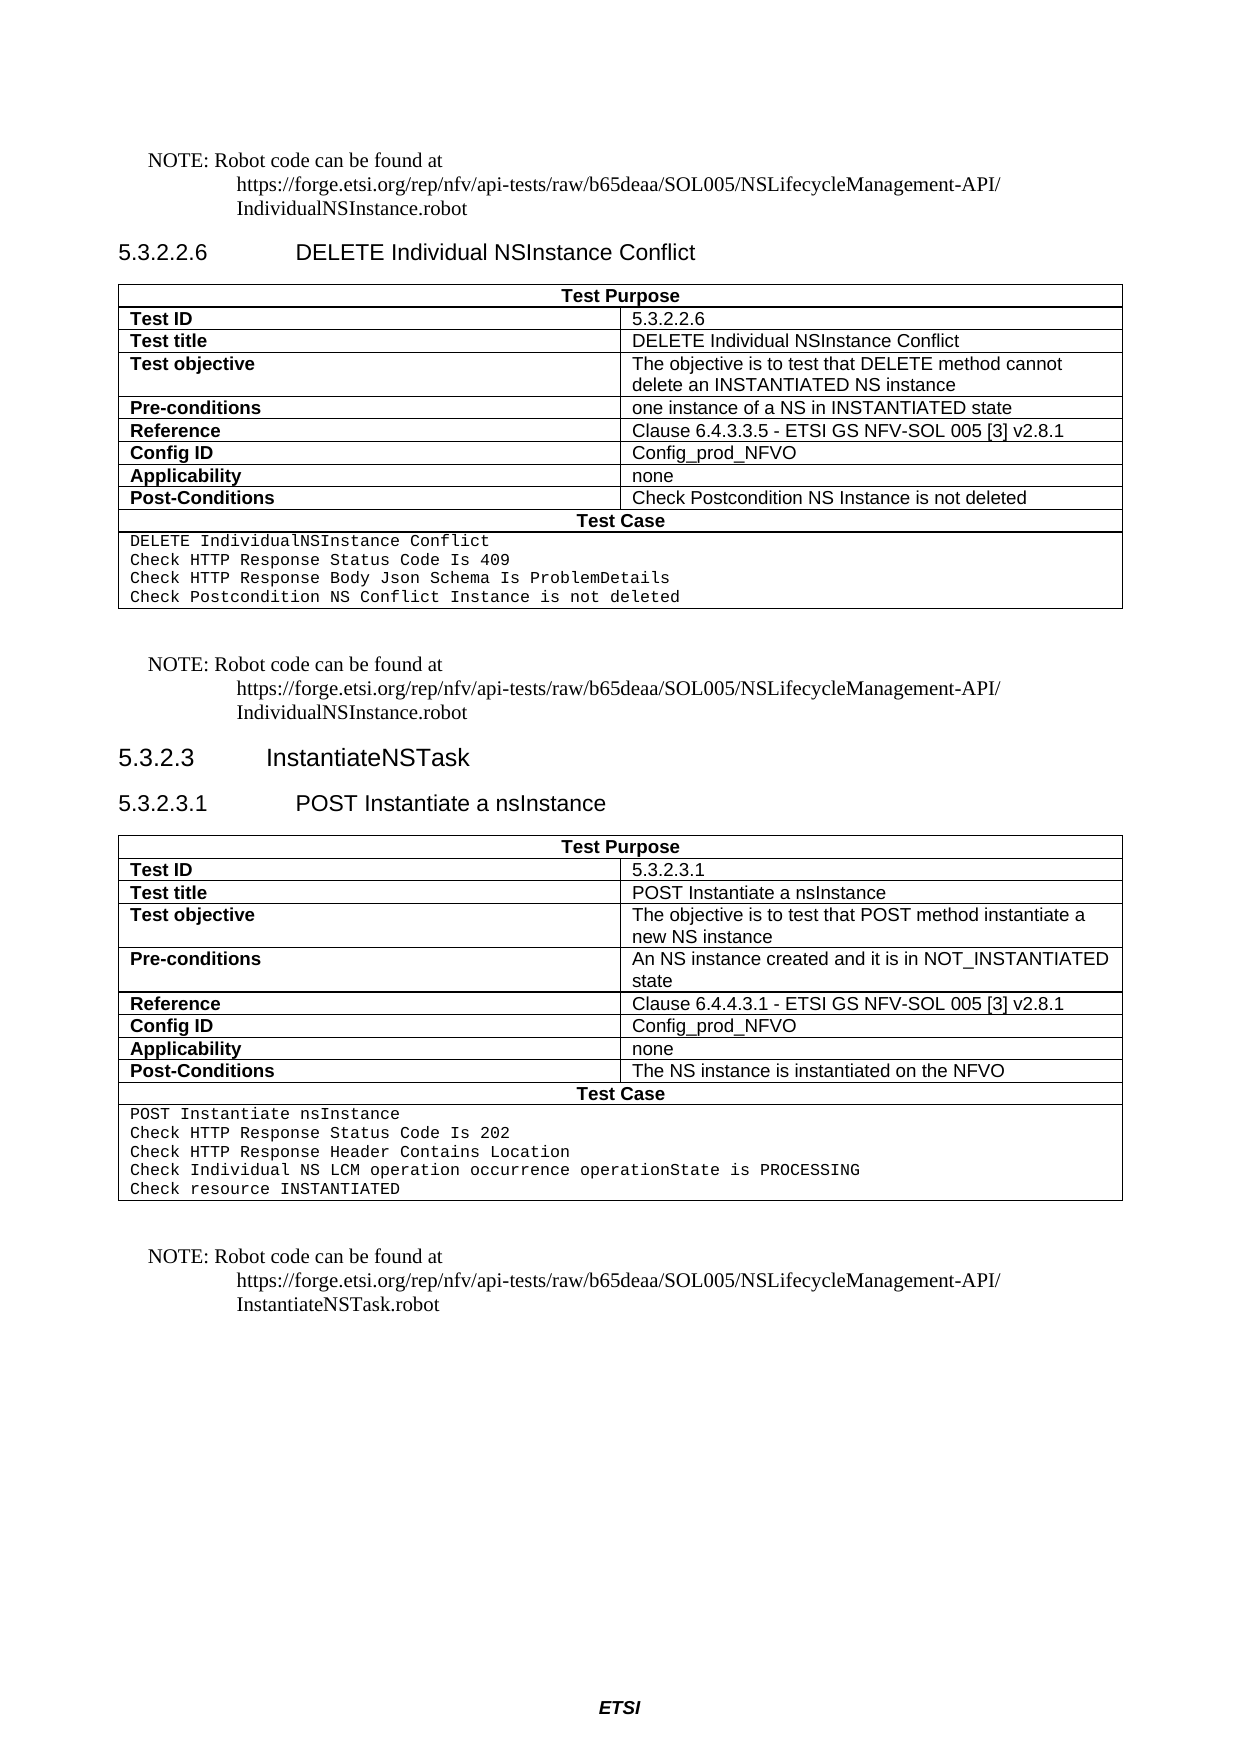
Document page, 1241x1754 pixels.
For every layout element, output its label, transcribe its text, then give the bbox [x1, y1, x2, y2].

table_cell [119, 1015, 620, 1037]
text NOTE: Robot code can be found at https://forge.etsi.org/rep/nfv/api-tests/raw/b65deaa/SOL005/NSLifecycleManagement-API/InstantiateNSTask.robot [148, 1243, 1122, 1316]
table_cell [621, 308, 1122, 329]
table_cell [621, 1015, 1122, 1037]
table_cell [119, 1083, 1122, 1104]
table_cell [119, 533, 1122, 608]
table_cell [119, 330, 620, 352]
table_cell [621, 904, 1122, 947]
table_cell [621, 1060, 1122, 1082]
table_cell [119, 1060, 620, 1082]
subtitle 5.3.2.2.6 DELETE Individual NSInstance Conflict [118, 239, 1122, 265]
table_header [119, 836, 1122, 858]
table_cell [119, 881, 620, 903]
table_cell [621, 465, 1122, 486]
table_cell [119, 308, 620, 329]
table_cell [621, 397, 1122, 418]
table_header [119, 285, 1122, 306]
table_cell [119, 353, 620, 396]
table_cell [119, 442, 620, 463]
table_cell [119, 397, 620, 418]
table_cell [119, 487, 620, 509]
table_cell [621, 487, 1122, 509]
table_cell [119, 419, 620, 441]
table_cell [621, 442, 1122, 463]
text NOTE: Robot code can be found at https://forge.etsi.org/rep/nfv/api-tests/raw/b65deaa/SOL005/NSLifecycleManagement-API/IndividualNSInstance.robot [148, 652, 1122, 724]
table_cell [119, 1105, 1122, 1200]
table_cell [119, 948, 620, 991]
text NOTE: Robot code can be found at https://forge.etsi.org/rep/nfv/api-tests/raw/b65deaa/SOL005/NSLifecycleManagement-API/IndividualNSInstance.robot [148, 148, 1122, 220]
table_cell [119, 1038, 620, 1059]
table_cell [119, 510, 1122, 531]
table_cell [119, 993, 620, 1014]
subtitle 5.3.2.3 InstantiateNSTask [118, 743, 1122, 771]
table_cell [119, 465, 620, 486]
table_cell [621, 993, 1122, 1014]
subtitle 5.3.2.3.1 POST Instantiate a nsInstance [118, 790, 1122, 816]
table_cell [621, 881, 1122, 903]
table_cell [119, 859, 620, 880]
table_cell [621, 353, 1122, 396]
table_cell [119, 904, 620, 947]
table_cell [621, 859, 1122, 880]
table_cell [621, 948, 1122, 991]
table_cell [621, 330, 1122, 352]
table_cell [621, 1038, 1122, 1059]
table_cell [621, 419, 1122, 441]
